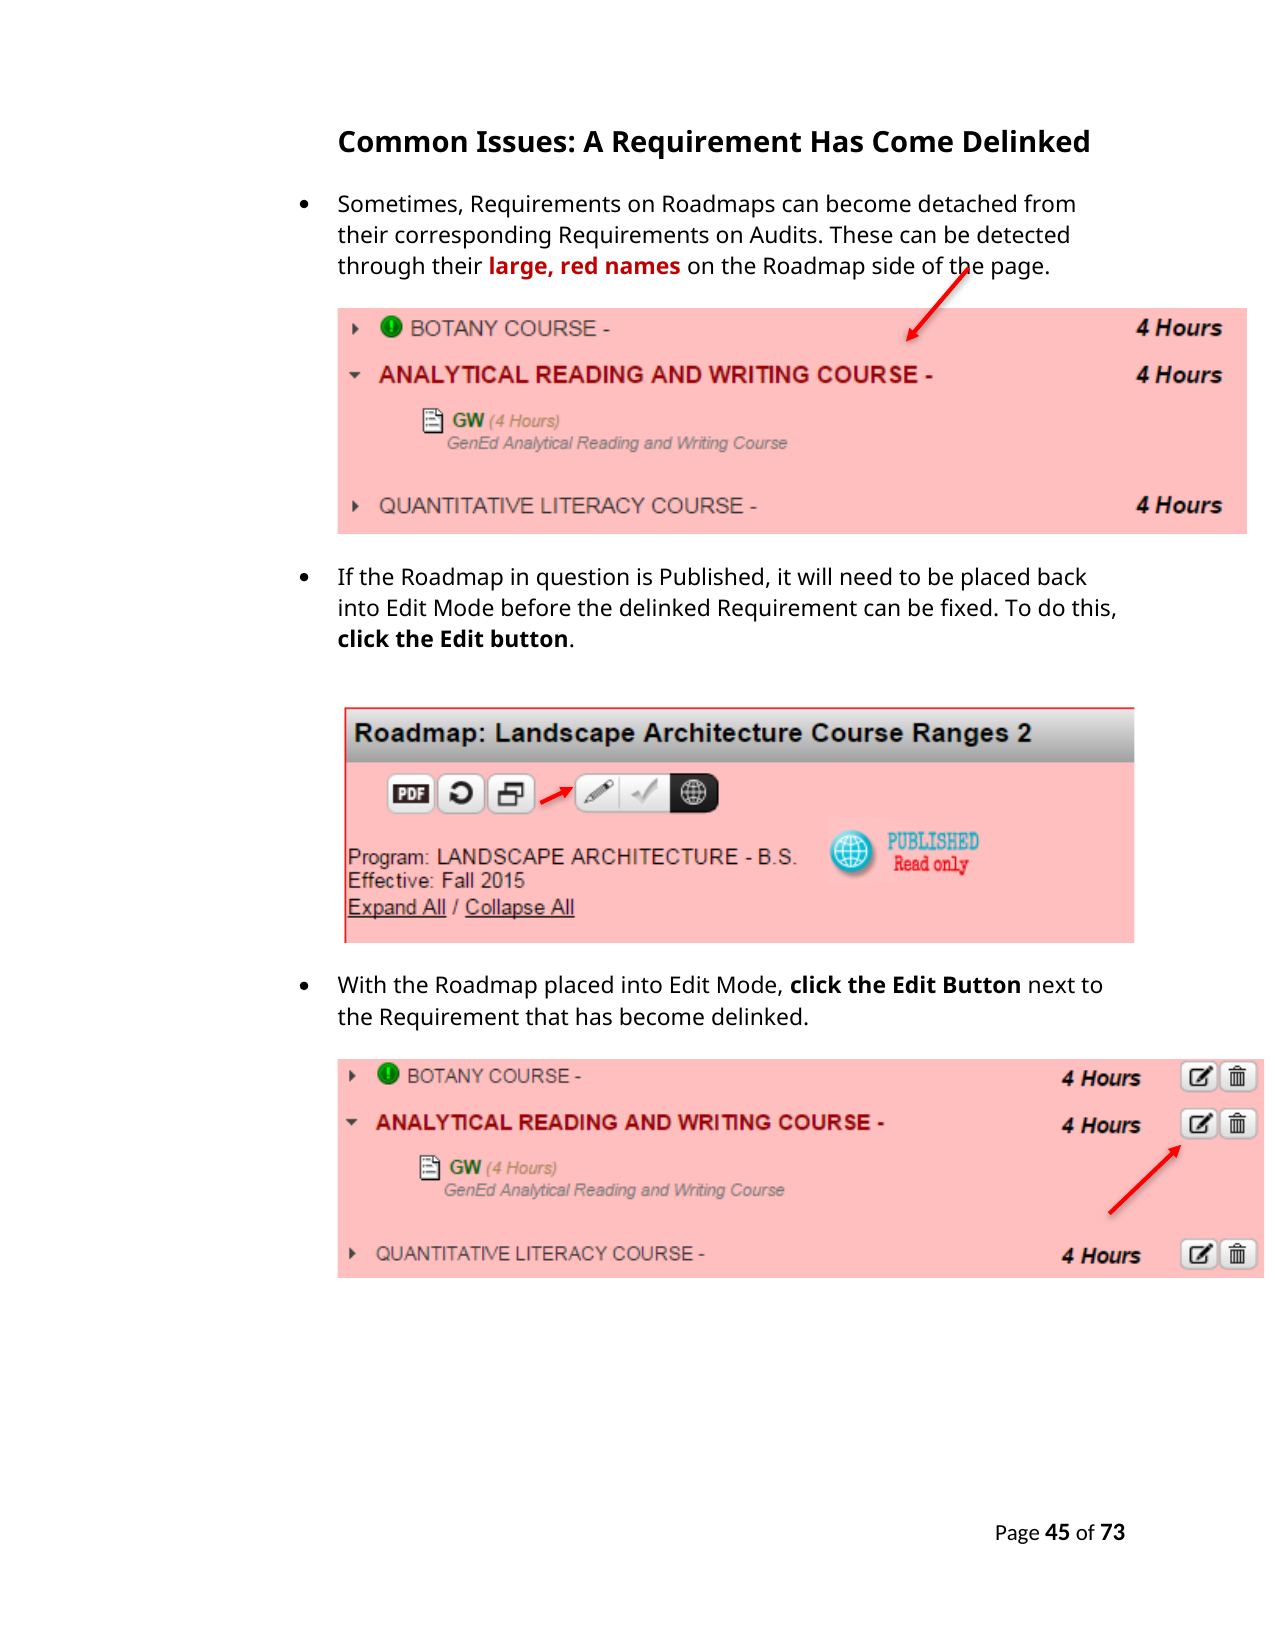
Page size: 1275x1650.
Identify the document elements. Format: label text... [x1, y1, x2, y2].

list If the Roadmap in question is Published, it will need to be placed back into Edit Mode before the delinked Requirement can be fixed. To do this, click the Edit button. [300, 561, 1125, 654]
list With the Roadmap placed into Edit Mode, click the Edit Button next to the Requirement that has become delinked. [300, 969, 1125, 1032]
list Common Issues: A Requirement Has Come Delinked [337, 121, 1125, 161]
list Sometimes, Requirements on Roadmaps can become detached from their corresponding Requirements on Audits. These can be detected through their large, red names on the Roadmap side of the page. [300, 188, 1125, 281]
picture [337, 308, 1247, 534]
picture [337, 1059, 1265, 1278]
picture [337, 681, 1135, 943]
